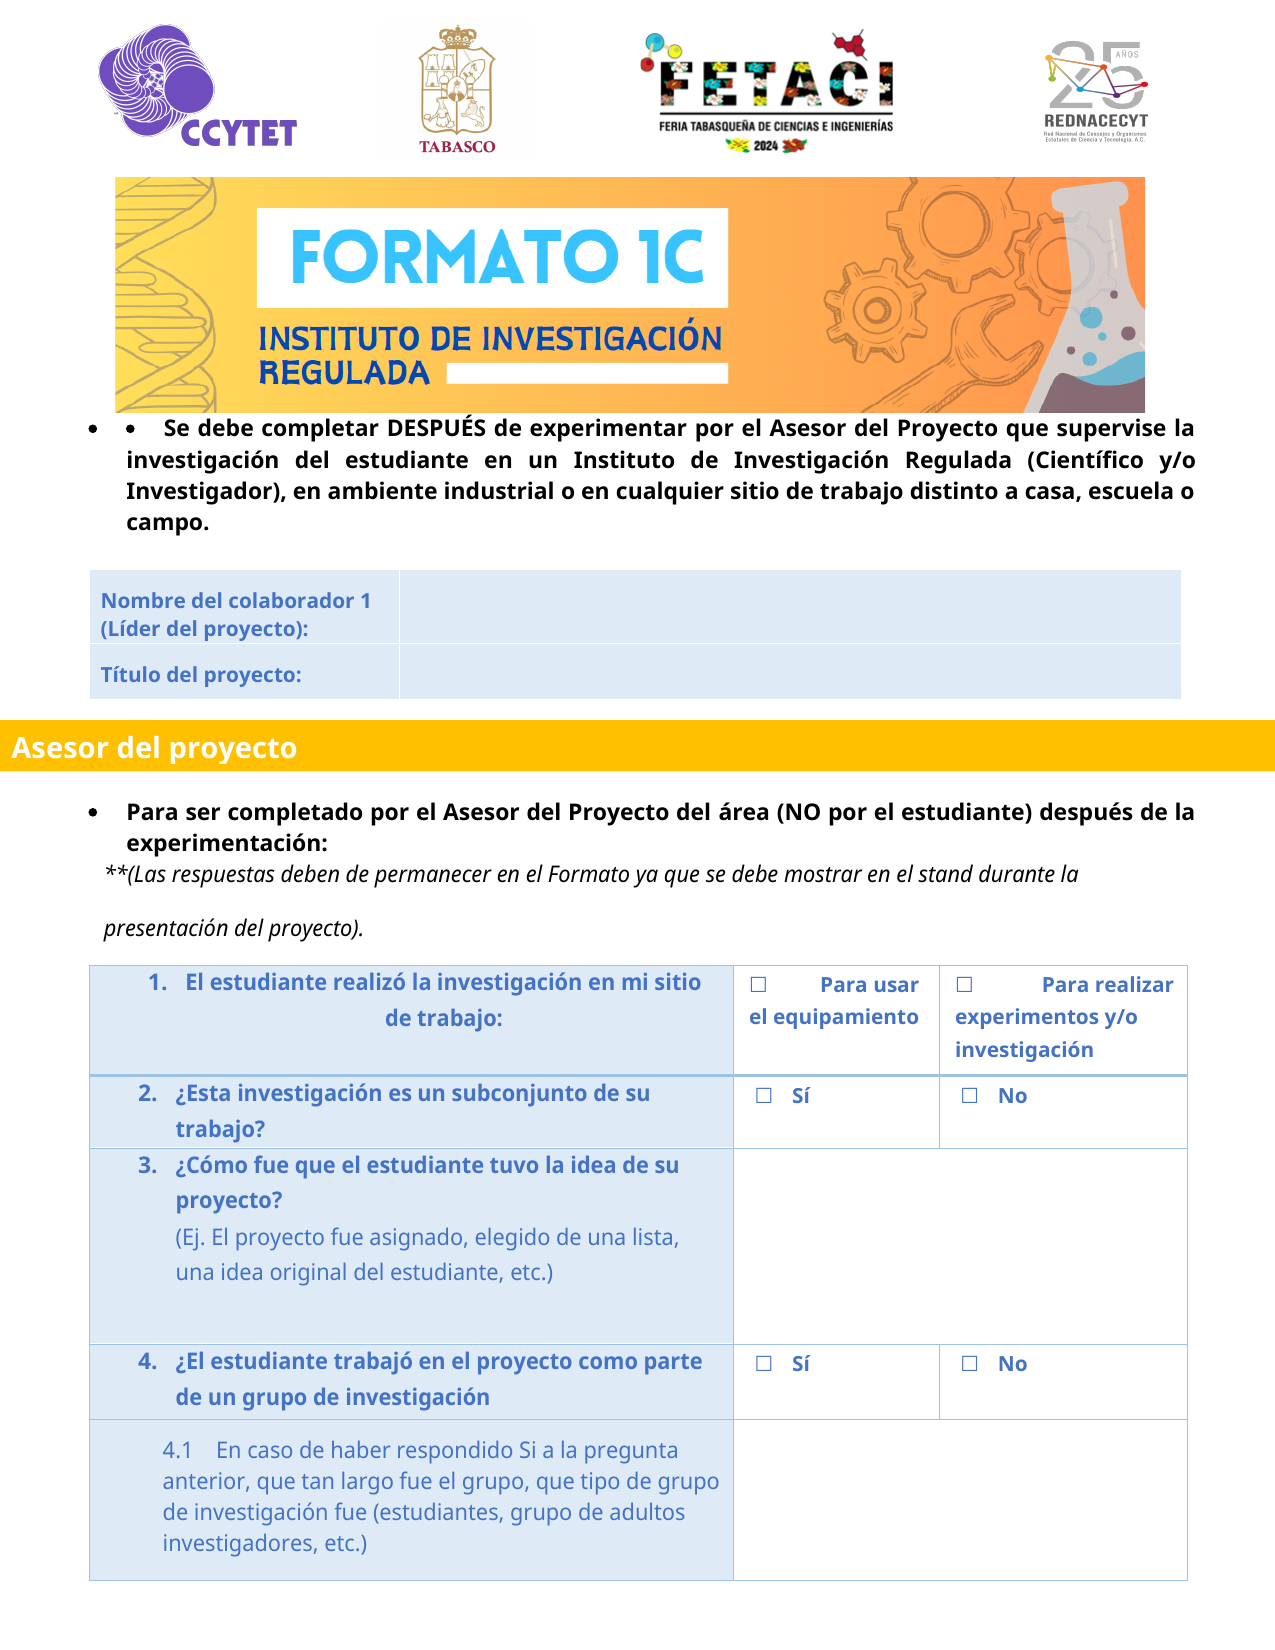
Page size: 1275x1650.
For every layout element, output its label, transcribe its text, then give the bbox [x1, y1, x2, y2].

table_cell ¿Esta investigación es un subconjunto de su trabajo? [90, 1077, 733, 1147]
table_cell No [940, 1345, 1187, 1419]
picture [378, 19, 534, 159]
table_header El estudiante realizó la investigación en mi sitio de trabajo: [90, 966, 733, 1074]
table_cell Título del proyecto: [90, 644, 399, 699]
table_header [400, 570, 1181, 643]
picture [1033, 35, 1155, 147]
picture [640, 29, 893, 154]
picture [115, 177, 1146, 413]
list Para ser completado por el Asesor del Proyecto del área (NO por el estudiante) después de la experimentación: [89, 796, 1196, 858]
table_cell Sí [734, 1077, 939, 1147]
text **(Las respuestas deben de permanecer en el Formato ya que se debe mostrar en el stand durante la presentación del proyecto). [103, 858, 1185, 943]
table_cell No [940, 1077, 1187, 1147]
picture [98, 24, 297, 146]
table_header Para usar el equipamiento [734, 966, 939, 1074]
table_cell Sí [734, 1345, 939, 1419]
table_cell ¿Cómo fue que el estudiante tuvo la idea de su proyecto? (Ej. El proyecto fue asignado, elegido de una lista, una idea original del estudiante, etc.) [90, 1149, 733, 1343]
table_header Para realizar experimentos y/o investigación [940, 966, 1187, 1074]
list Se debe completar DESPUÉS de experimentar por el Asesor del Proyecto que supervise la investigación del estudiante en un Instituto de Investigación Regulada (Científico y/o Investigador), en ambiente industrial o en cualquier sitio de trabajo distinto a casa, escuela o campo. [89, 263, 1196, 537]
table_cell [400, 644, 1181, 699]
table_cell [734, 1149, 1187, 1343]
table_cell ¿El estudiante trabajó en el proyecto como parte de un grupo de investigación [90, 1345, 733, 1419]
table_header Nombre del colaborador 1 (Líder del proyecto): [90, 570, 399, 643]
table_cell [734, 1420, 1187, 1580]
